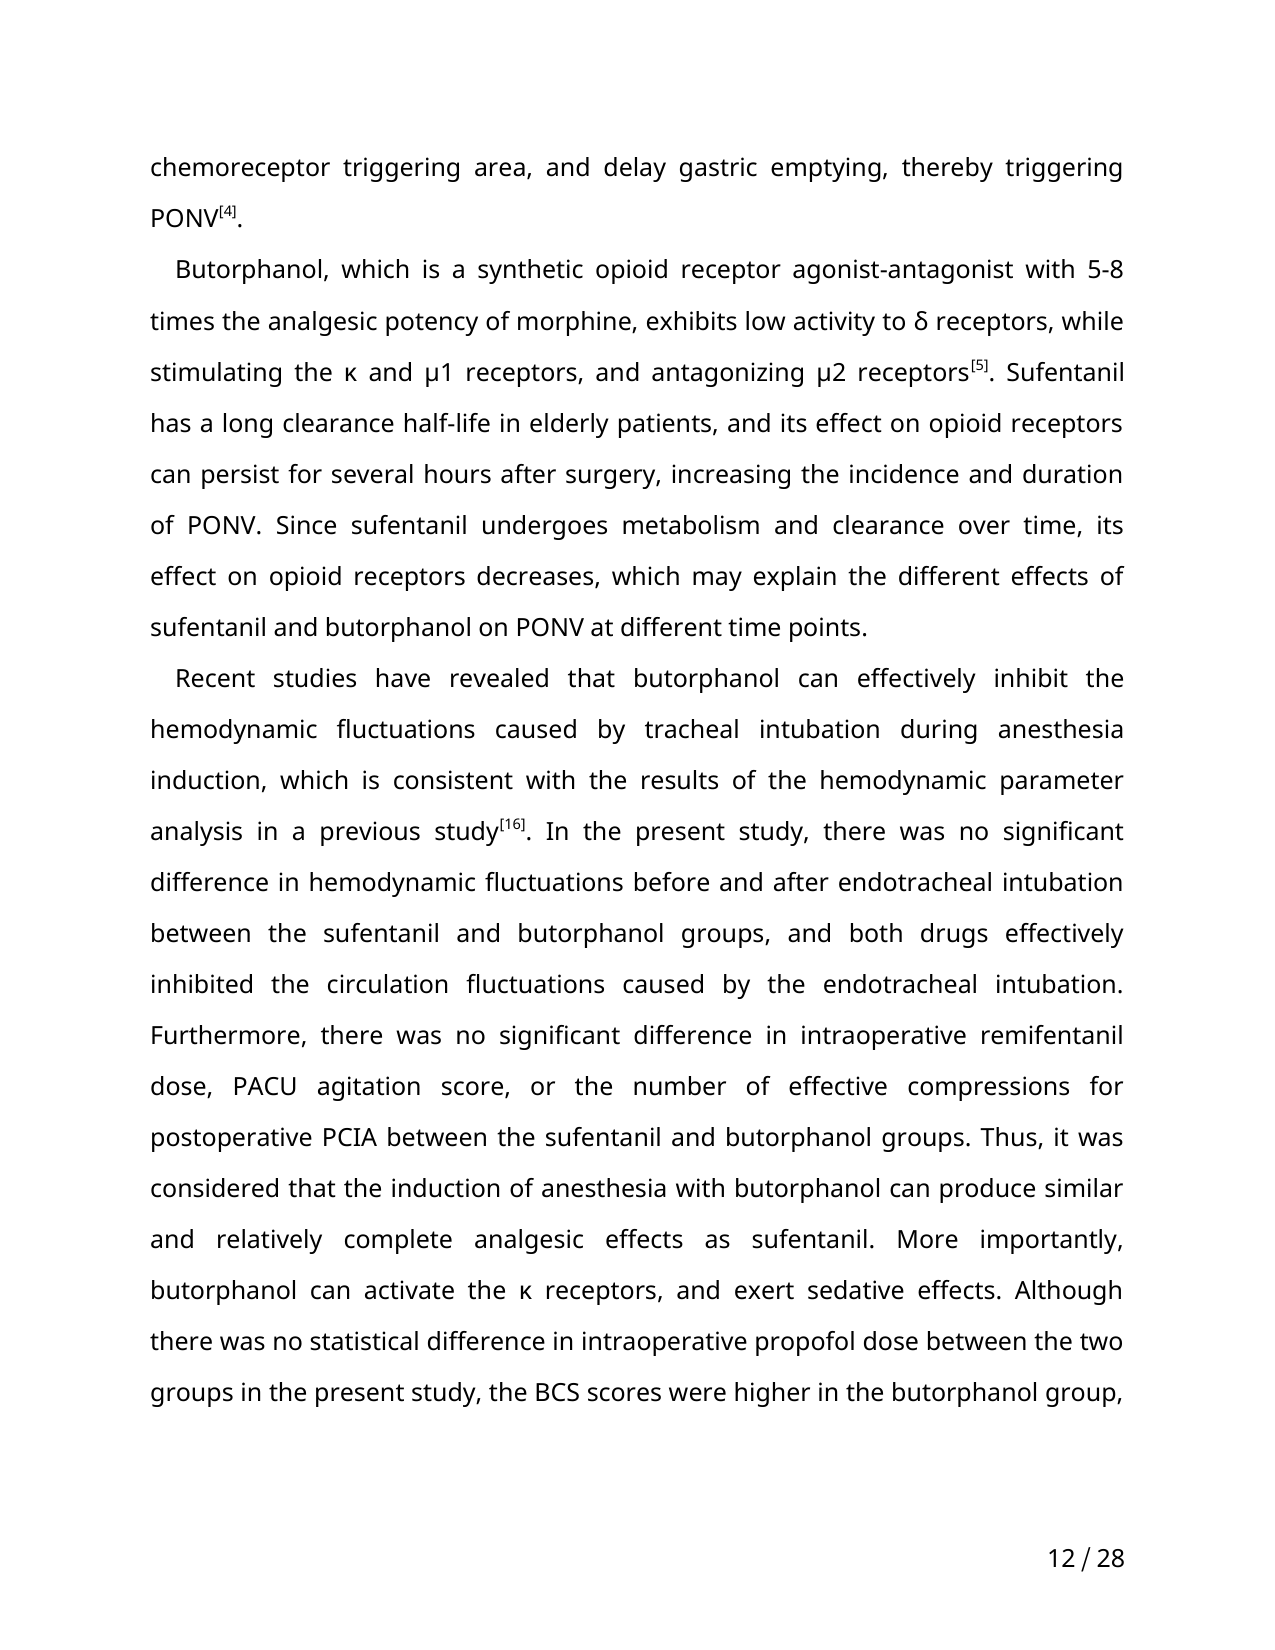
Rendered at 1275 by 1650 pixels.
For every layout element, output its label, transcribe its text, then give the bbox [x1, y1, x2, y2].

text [150, 150, 1125, 235]
text Butorphanol, which is a synthetic opioid receptor agonist-antagonist with 5-8 times the analgesic potency of morphine, exhibits low activity to δ receptors, while stimulating the κ and μ1 receptors, and antagonizing μ2 receptors[5]. Sufentanil has a long clearance half-life in elderly patients, and its effect on opioid receptors can persist for several hours after surgery, increasing the incidence and duration of PONV. Since sufentanil undergoes metabolism and clearance over time, its effect on opioid receptors decreases, which may explain the different effects of sufentanil and butorphanol on PONV at different time points. [150, 252, 1125, 643]
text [150, 660, 1125, 1409]
